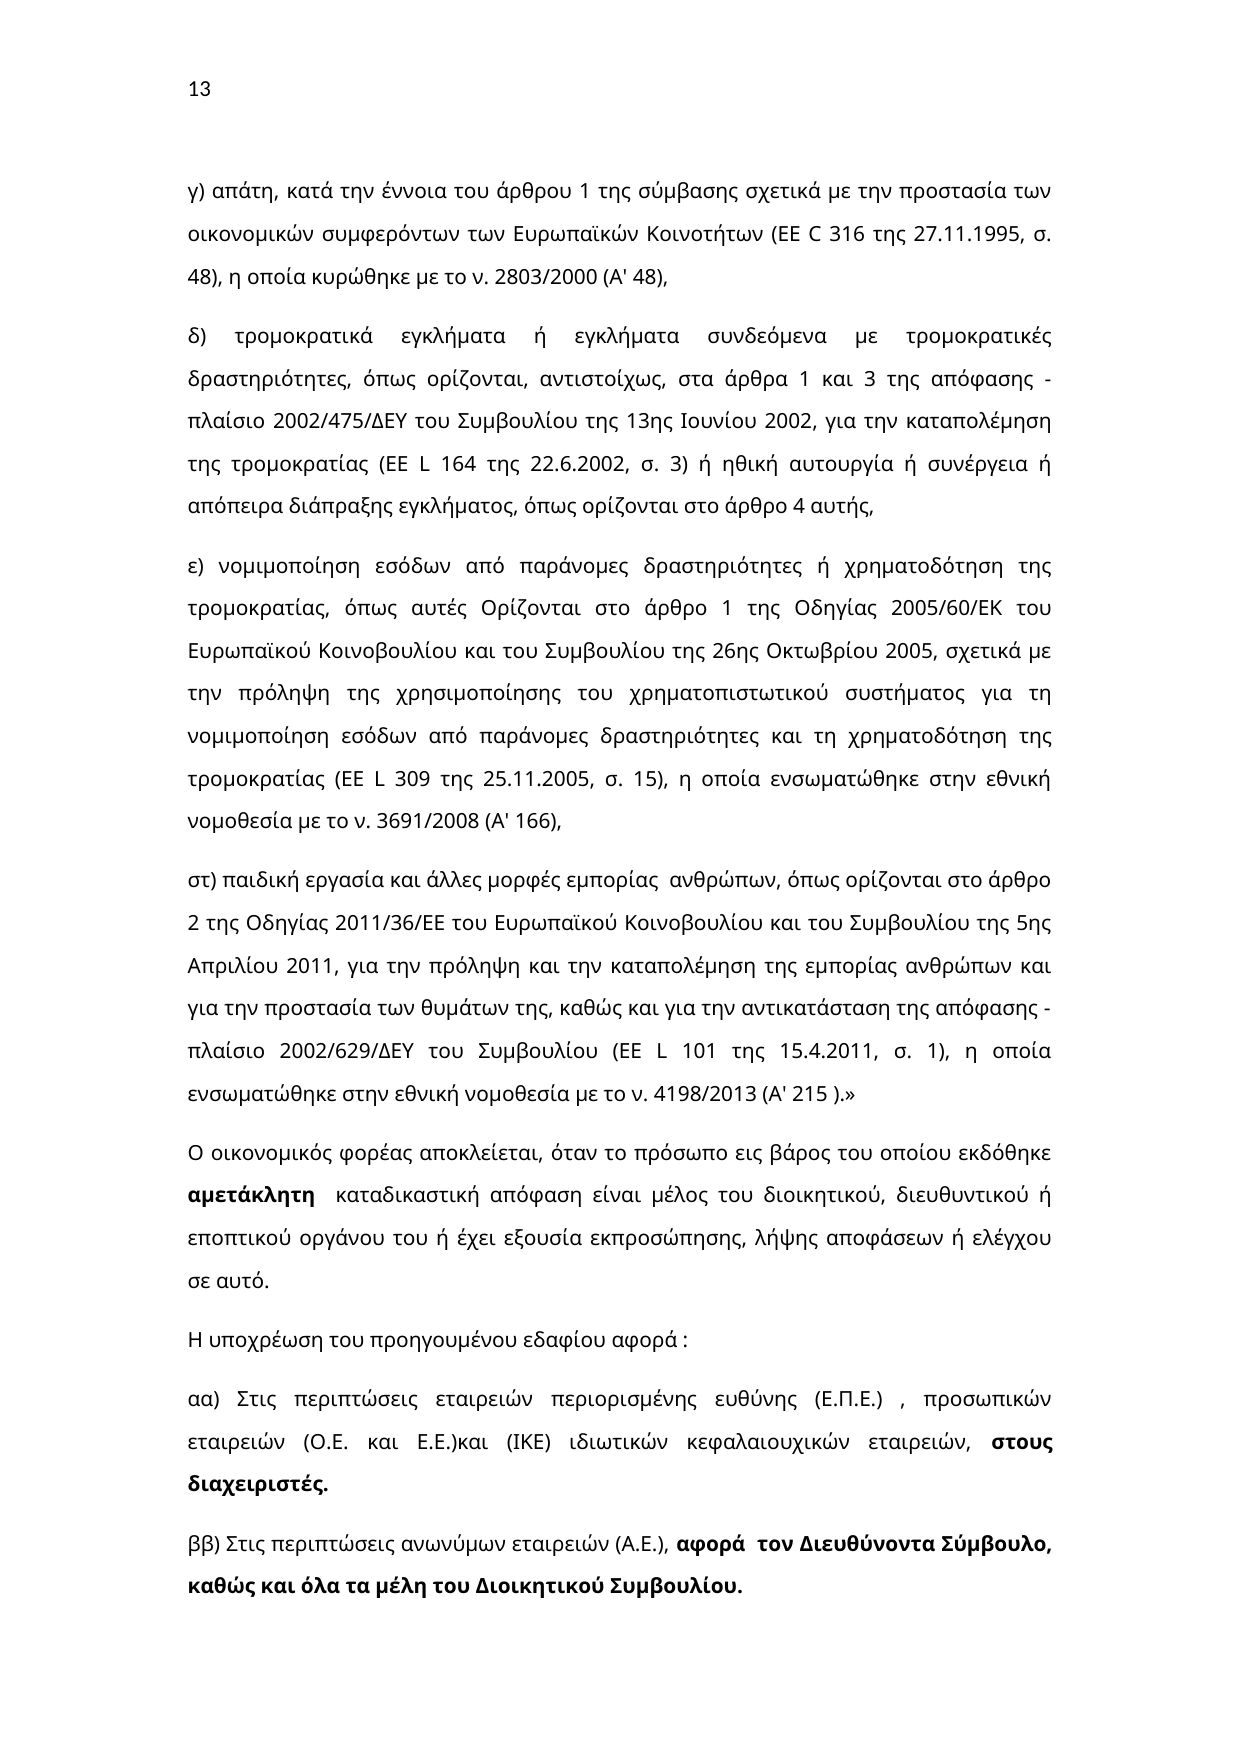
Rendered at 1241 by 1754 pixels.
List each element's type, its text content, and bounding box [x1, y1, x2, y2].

text αα) Στις περιπτώσεις εταιρειών περιορισμένης ευθύνης (Ε.Π.Ε.) , προσωπικών εταιρειών (Ο.Ε. και Ε.Ε.)και (IKE) ιδιωτικών κεφαλαιουχικών εταιρειών, στους διαχειριστές. [187, 1384, 1053, 1498]
text Η υποχρέωση του προηγουμένου εδαφίου αφορά : [187, 1325, 1053, 1353]
text γ) απάτη, κατά την έννοια του άρθρου 1 της σύμβασης σχετικά με την προστασία των οικονομικών συμφερόντων των Ευρωπαϊκών Κοινοτήτων (ΕΕ C 316 της 27.11.1995, σ. 48), η οποία κυρώθηκε με το ν. 2803/2000 (Α' 48), [187, 177, 1053, 290]
text δ) τρομοκρατικά εγκλήματα ή εγκλήματα συνδεόμενα με τρομοκρατικές δραστηριότητες, όπως ορίζονται, αντιστοίχως, στα άρθρα 1 και 3 της απόφασης - πλαίσιο 2002/475/ΔΕΥ του Συμβουλίου της 13ης Ιουνίου 2002, για την καταπολέμηση της τρομοκρατίας (ΕΕ L 164 της 22.6.2002, σ. 3) ή ηθική αυτουργία ή συνέργεια ή απόπειρα διάπραξης εγκλήματος, όπως ορίζονται στο άρθρο 4 αυτής, [187, 321, 1053, 520]
text ββ) Στις περιπτώσεις ανωνύμων εταιρειών (Α.Ε.), αφορά τον Διευθύνοντα Σύμβουλο, καθώς και όλα τα μέλη του Διοικητικού Συμβουλίου. [187, 1529, 1053, 1600]
text ε) νομιμοποίηση εσόδων από παράνομες δραστηριότητες ή χρηματοδότηση της τρομοκρατίας, όπως αυτές Ορίζονται στο άρθρο 1 της Οδηγίας 2005/60/ΕΚ του Ευρωπαϊκού Κοινοβουλίου και του Συμβουλίου της 26ης Οκτωβρίου 2005, σχετικά με την πρόληψη της χρησιμοποίησης του χρηματοπιστωτικού συστήματος για τη νομιμοποίηση εσόδων από παράνομες δραστηριότητες και τη χρηματοδότηση της τρομοκρατίας (ΕΕ L 309 της 25.11.2005, σ. 15), η οποία ενσωματώθηκε στην εθνική νομοθεσία με το ν. 3691/2008 (Α' 166), [187, 551, 1053, 835]
text στ) παιδική εργασία και άλλες μορφές εμπορίας ανθρώπων, όπως ορίζονται στο άρθρο 2 της Οδηγίας 2011/36/ΕΕ του Ευρωπαϊκού Κοινοβουλίου και του Συμβουλίου της 5ης Απριλίου 2011, για την πρόληψη και την καταπολέμηση της εμπορίας ανθρώπων και για την προστασία των θυμάτων της, καθώς και για την αντικατάσταση της απόφασης -πλαίσιο 2002/629/ΔΕΥ του Συμβουλίου (ΕΕ L 101 της 15.4.2011, σ. 1), η οποία ενσωματώθηκε στην εθνική νομοθεσία με το ν. 4198/2013 (Α' 215 ).» [187, 866, 1053, 1107]
text Ο οικονομικός φορέας αποκλείεται, όταν το πρόσωπο εις βάρος του οποίου εκδόθηκε αμετάκλητη καταδικαστική απόφαση είναι μέλος του διοικητικού, διευθυντικού ή εποπτικού οργάνου του ή έχει εξουσία εκπροσώπησης, λήψης αποφάσεων ή ελέγχου σε αυτό. [187, 1138, 1053, 1294]
